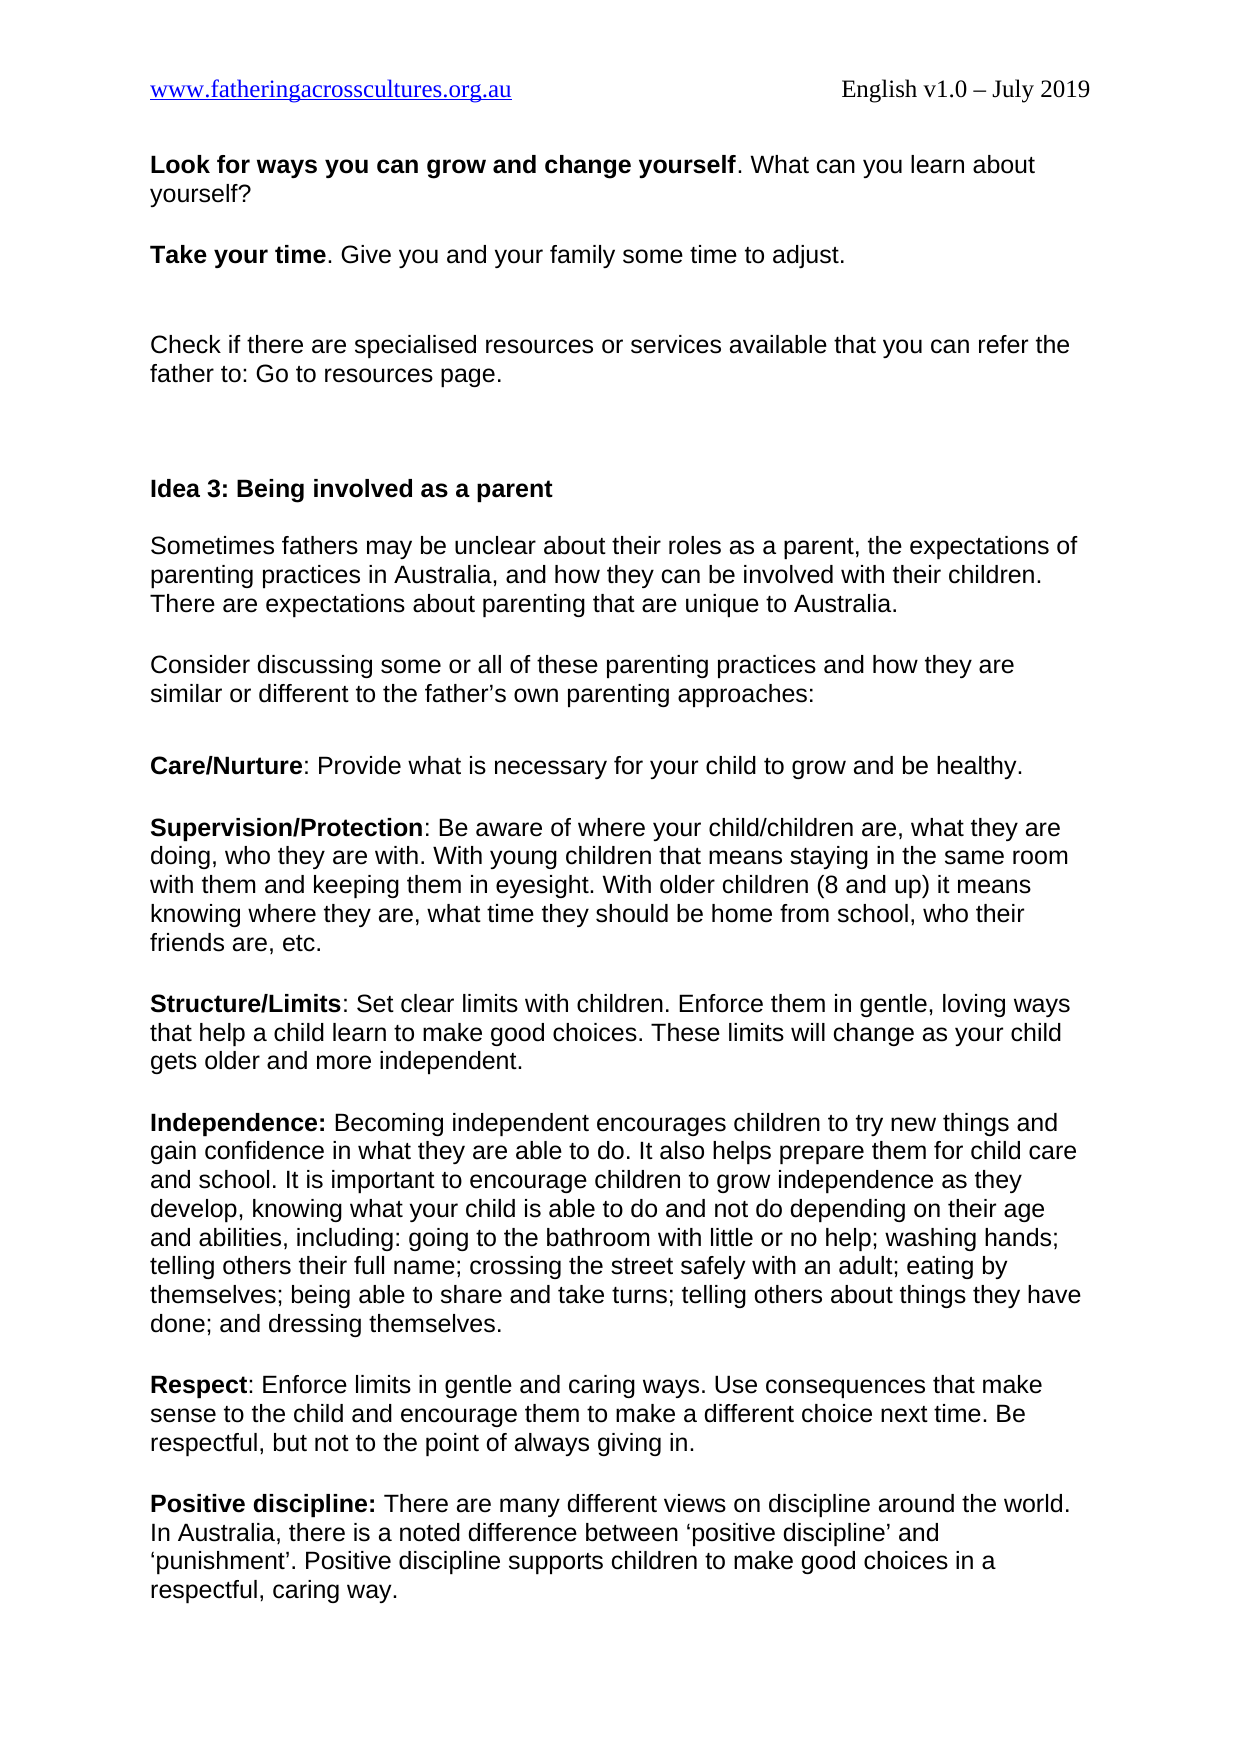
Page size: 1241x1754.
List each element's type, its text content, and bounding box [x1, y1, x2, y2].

subtitle Consider discussing some or all of these parenting practices and how they are similar or different to the father’s own parenting approaches: [150, 650, 1090, 707]
text Check if there are specialised resources or services available that you can refer the father to: Go to resources page. [150, 330, 1090, 387]
text Independence: Becoming independent encourages children to try new things and gain confidence in what they are able to do. It also helps prepare them for child care and school. It is important to encourage children to grow independence as they develop, knowing what your child is able to do and not do depending on their age and abilities, including: going to the bathroom with little or no help; washing hands; telling others their full name; crossing the street safely with an adult; eating by themselves; being able to share and take turns; telling others about things they have done; and dressing themselves. [150, 1107, 1090, 1337]
text Care/Nurture: Provide what is necessary for your child to grow and be healthy. [150, 751, 1090, 780]
text Respect: Enforce limits in gentle and caring ways. Use consequences that make sense to the child and encourage them to make a different choice next time. Be respectful, but not to the point of always giving in. [150, 1370, 1090, 1456]
text Positive discipline: There are many different views on discipline around the world. In Australia, there is a noted difference between ‘positive discipline’ and ‘punishment’. Positive discipline supports children to make good choices in a respectful, caring way. [150, 1489, 1090, 1604]
text Sometimes fathers may be unclear about their roles as a parent, the expectations of parenting practices in Australia, and how they can be involved with their children. There are expectations about parenting that are unique to Australia. [150, 531, 1090, 617]
text Supervision/Protection: Be aware of where your child/children are, what they are doing, who they are with. With young children that means staying in the same room with them and keeping them in eyesight. With older children (8 and up) it means knowing where they are, what time they should be home from school, who their friends are, etc. [150, 812, 1090, 956]
text Take your time. Give you and your family some time to adjust. [150, 240, 1090, 269]
text Structure/Limits: Set clear limits with children. Enforce them in gentle, loving ways that help a child learn to make good choices. These limits will change as your child gets older and more independent. [150, 989, 1090, 1075]
text Look for ways you can grow and change yourself. What can you learn about yourself? [150, 150, 1090, 207]
subtitle Idea 3: Being involved as a parent [150, 416, 1090, 502]
